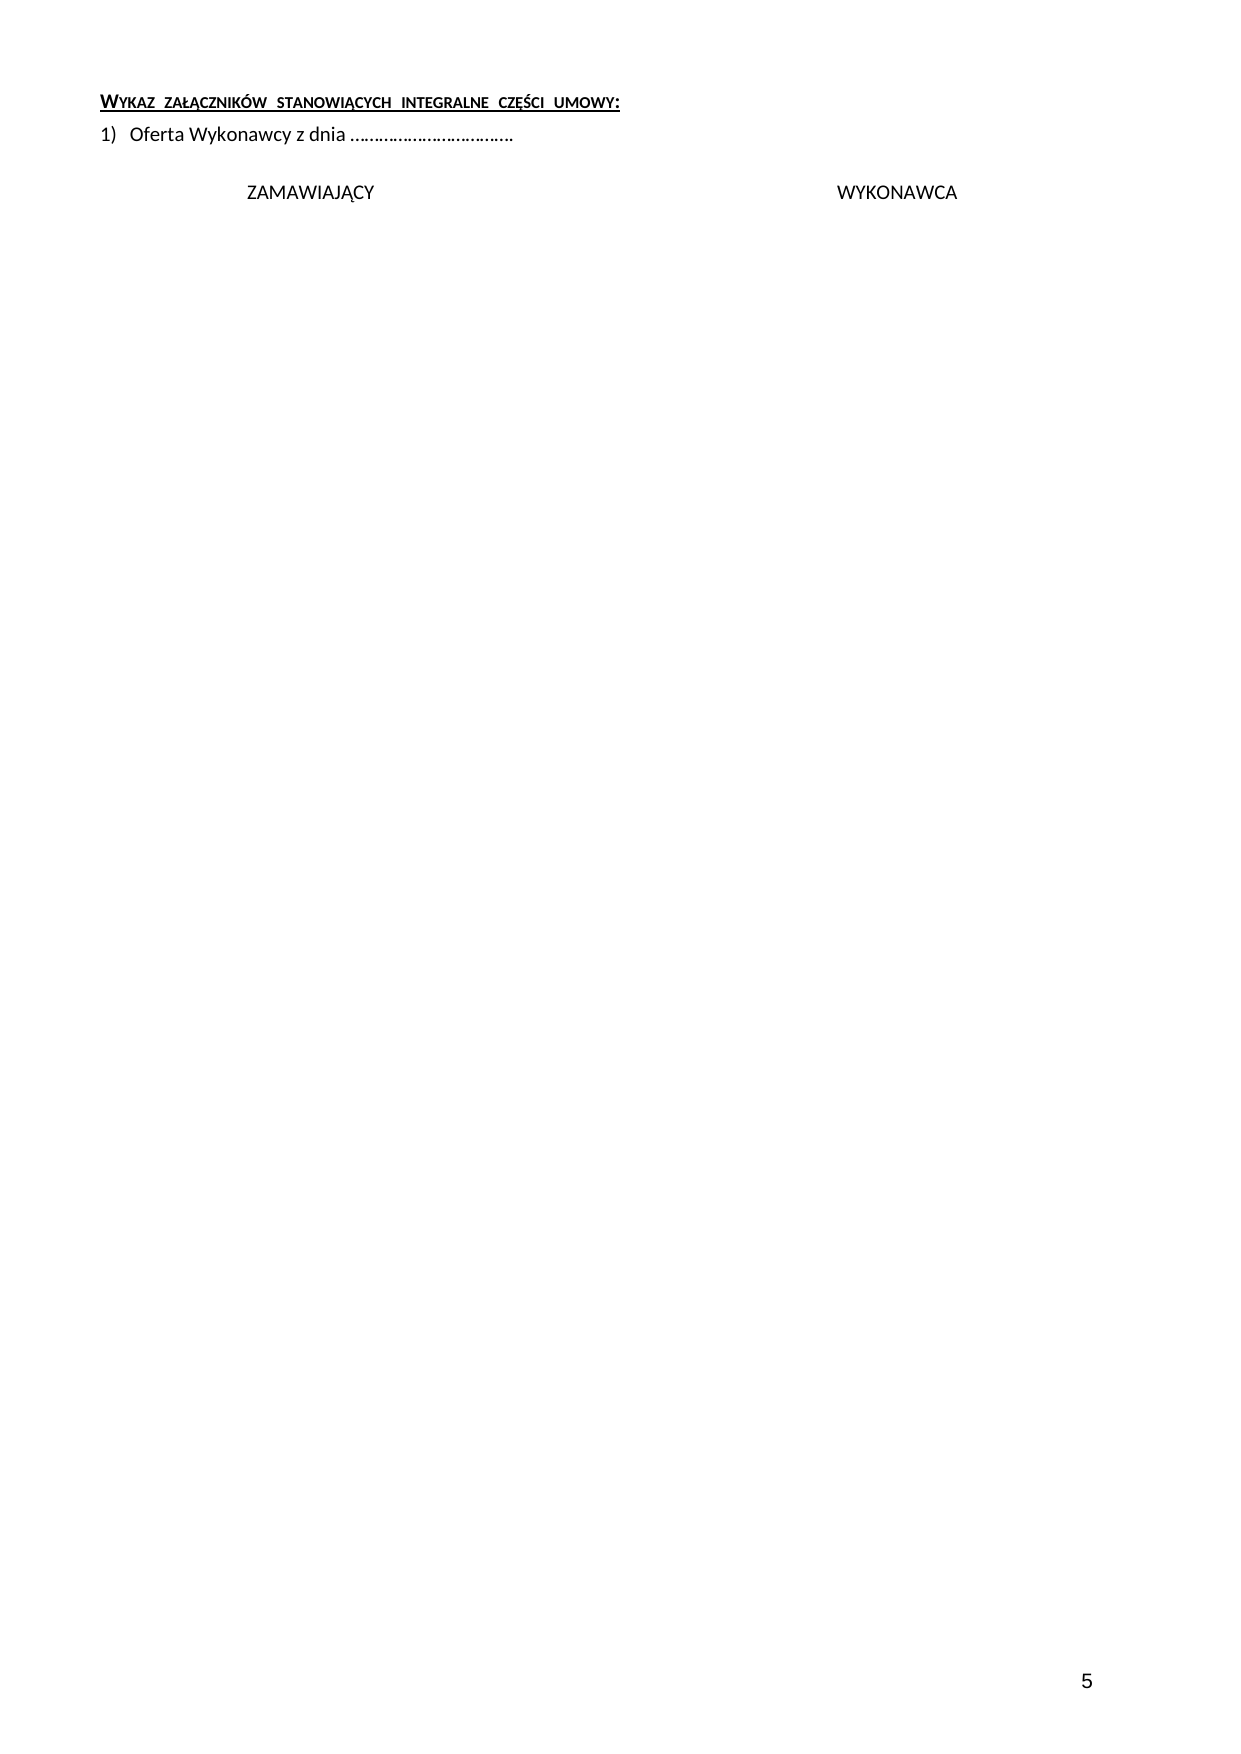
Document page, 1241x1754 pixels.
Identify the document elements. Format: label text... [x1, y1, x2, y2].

text Wykaz załączników stanowiących integralne części umowy: [100, 89, 1104, 114]
list Oferta Wykonawcy z dnia ……………………………. [100, 121, 1104, 147]
text ZAMAWIAJĄCY WYKONAWCA [100, 179, 1104, 204]
